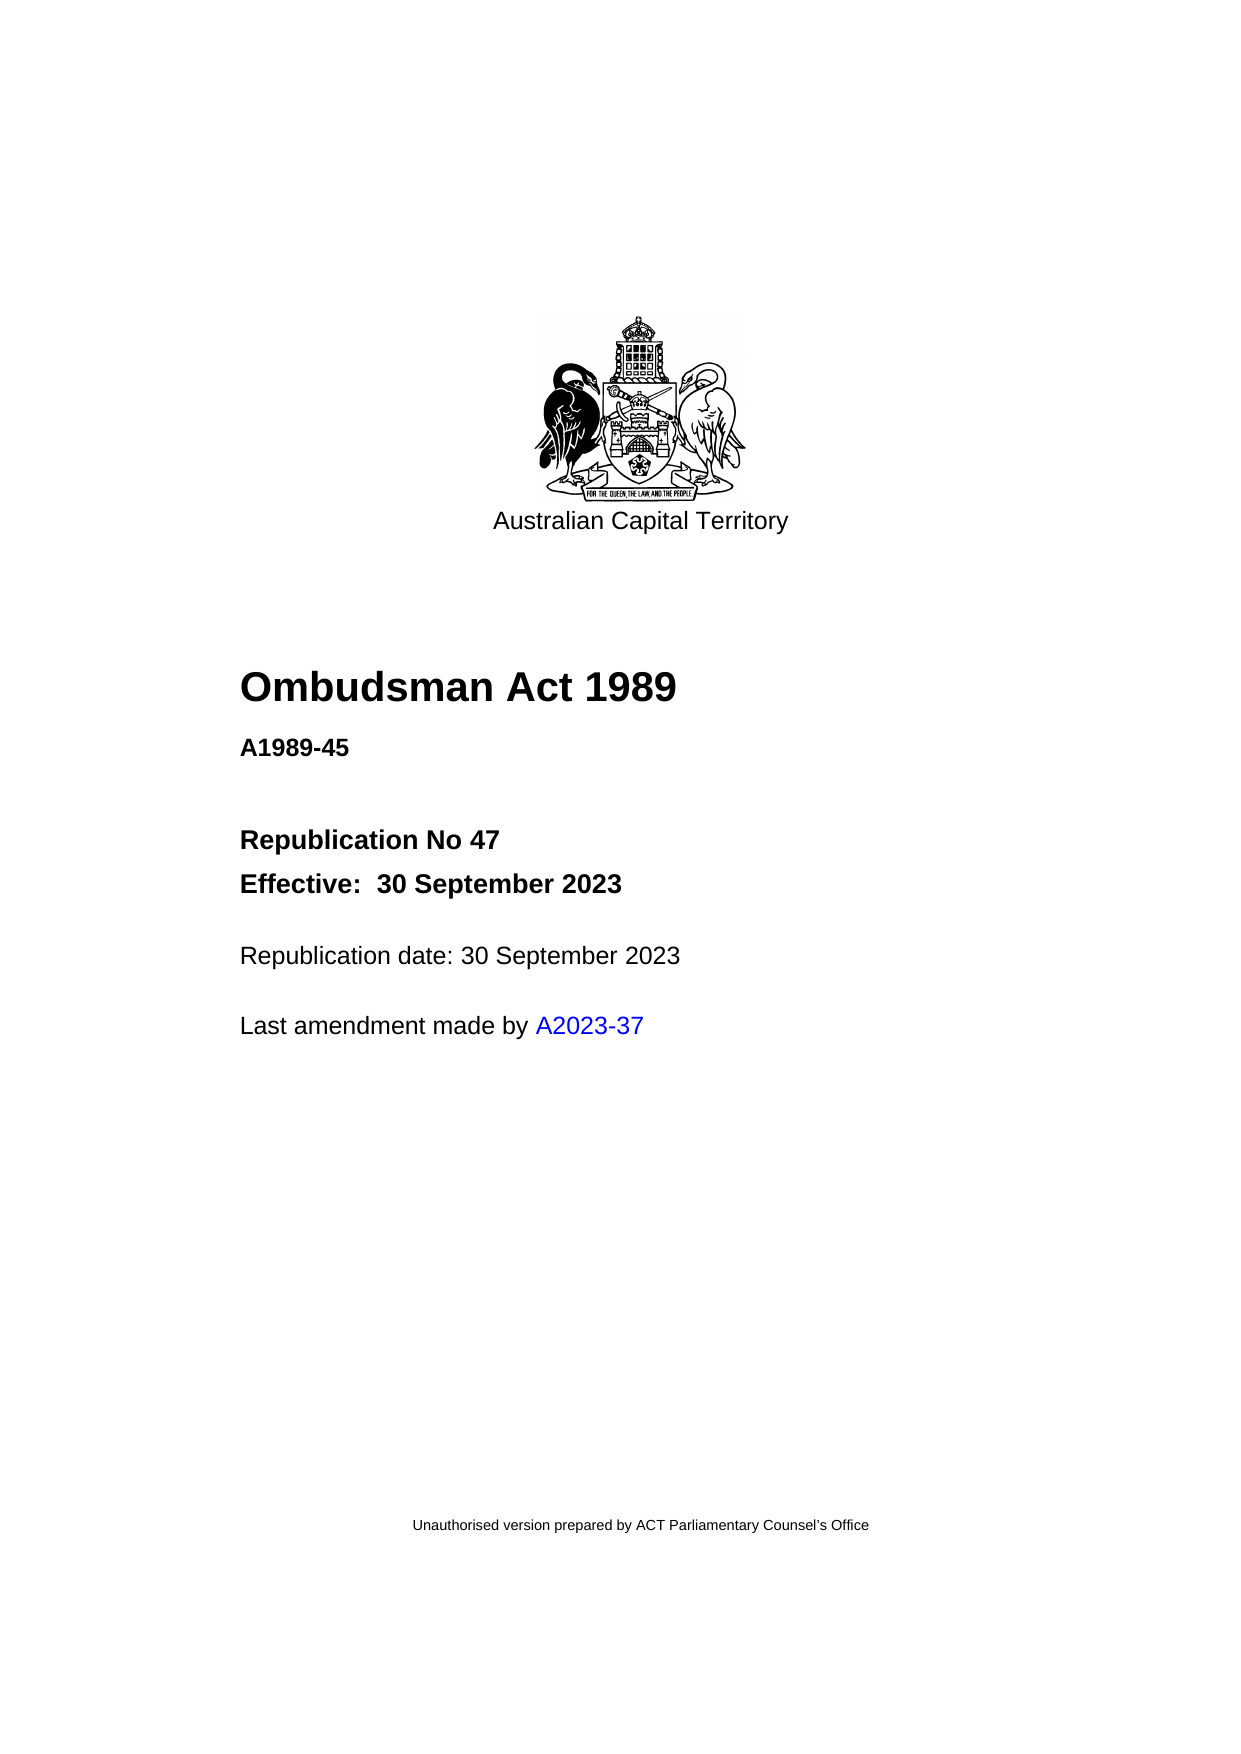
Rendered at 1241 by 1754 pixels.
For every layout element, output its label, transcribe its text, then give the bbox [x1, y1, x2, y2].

text Republication No 47 [239, 824, 1042, 855]
text Republication date: 30 September 2023 [239, 941, 1042, 969]
text A1989-45 [239, 733, 1042, 762]
text Last amendment made by A2023-37 [239, 1011, 1042, 1040]
text Effective: 30 September 2023 [239, 868, 1042, 899]
text Australian Capital Territory [239, 506, 1042, 535]
picture [531, 312, 751, 507]
